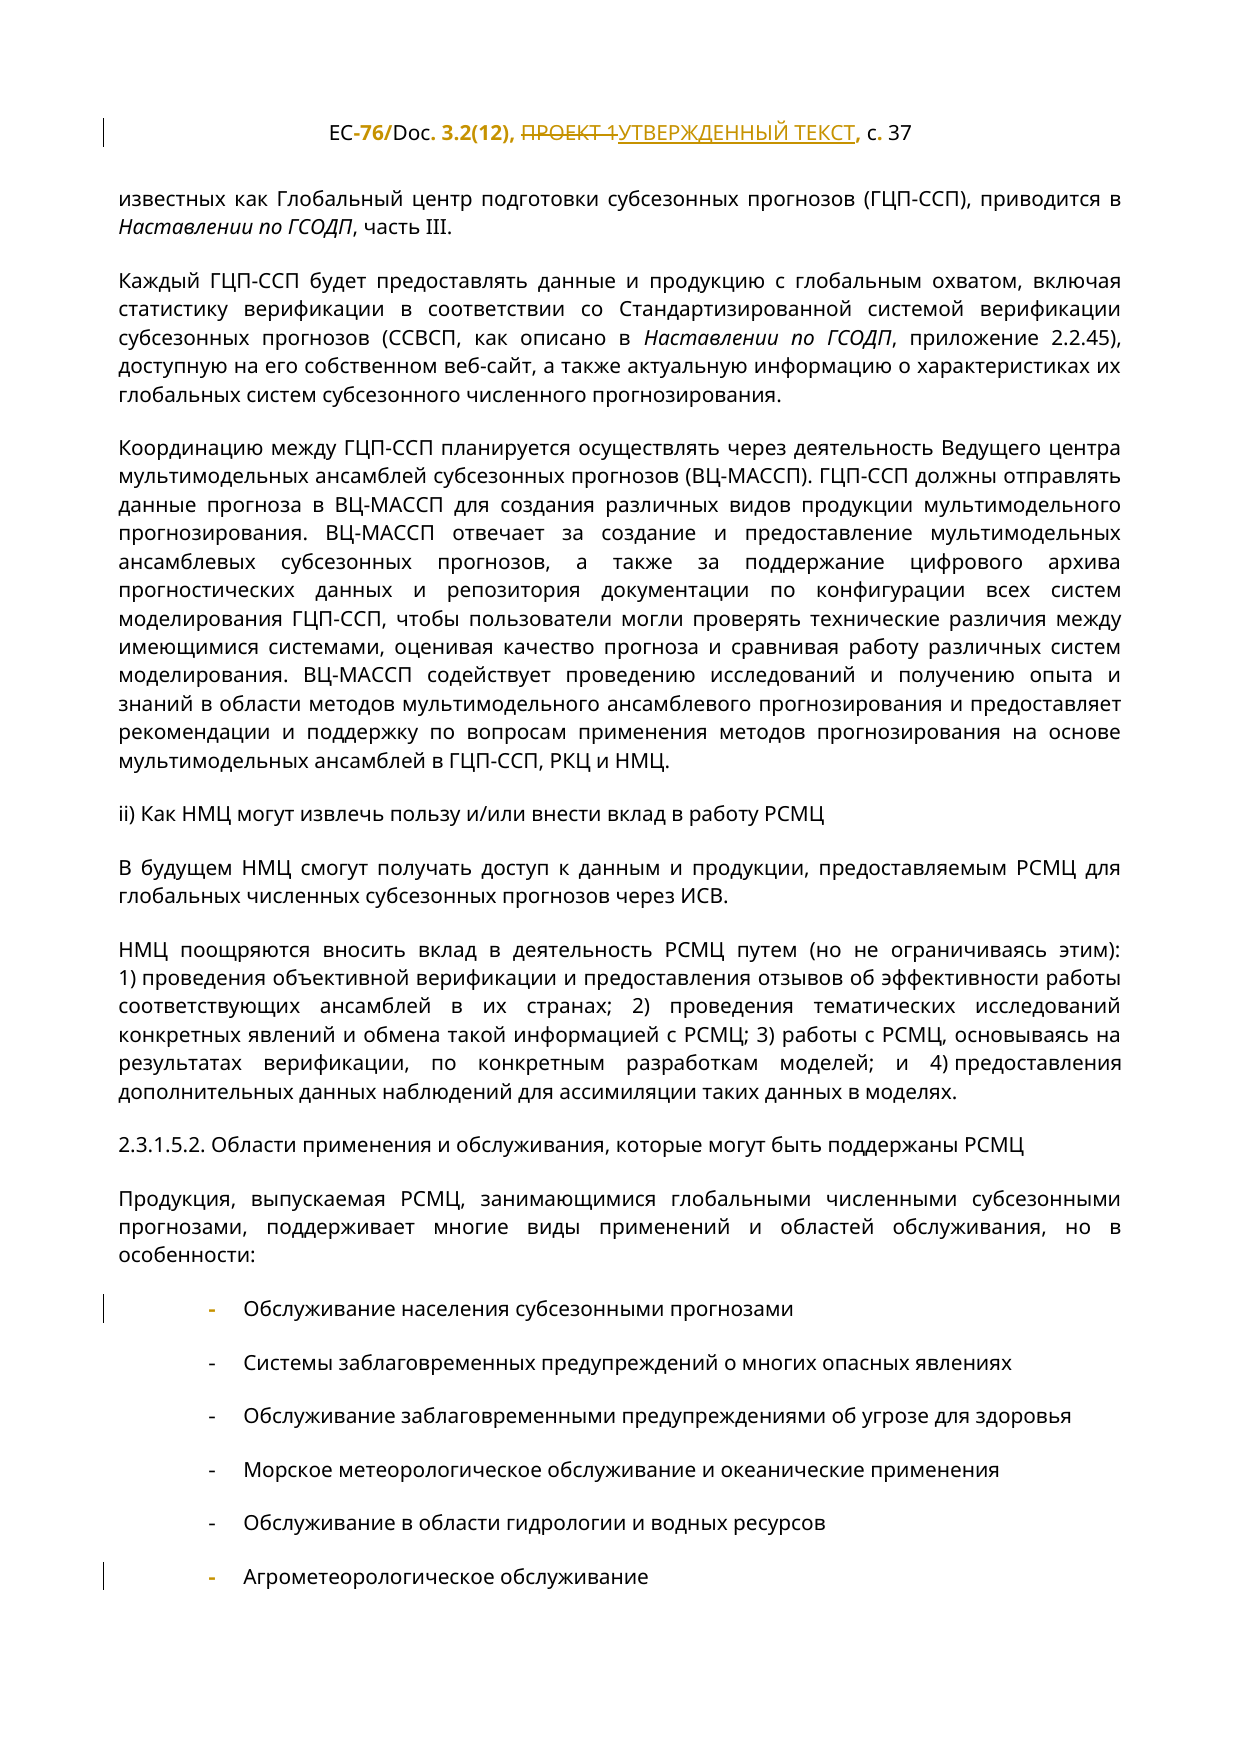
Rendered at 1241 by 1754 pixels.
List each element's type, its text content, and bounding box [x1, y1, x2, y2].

text Каждый ГЦП-ССП будет предоставлять данные и продукцию с глобальным охватом, включая статистику верификации в соответствии со Стандартизированной системой верификации субсезонных прогнозов (ССВСП, как описано в Наставлении по ГСОДП, приложение 2.2.45), доступную на его собственном веб-сайт, а также актуальную информацию о характеристиках их глобальных систем субсезонного численного прогнозирования. [118, 266, 1122, 408]
text - Агрометеорологическое обслуживание [206, 1562, 1122, 1590]
text - Обслуживание заблаговременными предупреждениями об угрозе для здоровья [206, 1401, 1122, 1430]
text ii) Как НМЦ могут извлечь пользу и/или внести вклад в работу РСМЦ [118, 799, 1122, 828]
text - Обслуживание населения субсезонными прогнозами [206, 1294, 1122, 1323]
text - Морское метеорологическое обслуживание и океанические применения [206, 1455, 1122, 1483]
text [118, 184, 1122, 241]
text - Обслуживание в области гидрологии и водных ресурсов [206, 1508, 1122, 1537]
text - Системы заблаговременных предупреждений о многих опасных явлениях [206, 1348, 1122, 1376]
text 2.3.1.5.2. Области применения и обслуживания, которые могут быть поддержаны РСМЦ [118, 1130, 1122, 1159]
text Продукция, выпускаемая РСМЦ, занимающимися глобальными численными субсезонными прогнозами, поддерживает многие виды применений и областей обслуживания, но в особенности: [118, 1184, 1122, 1269]
text В будущем НМЦ смогут получать доступ к данным и продукции, предоставляемым РСМЦ для глобальных численных субсезонных прогнозов через ИСВ. [118, 853, 1122, 910]
text НМЦ поощряются вносить вклад в деятельность РСМЦ путем (но не ограничиваясь этим): 1) проведения объективной верификации и предоставления отзывов об эффективности работы соответствующих ансамблей в их странах; 2) проведения тематических исследований конкретных явлений и обмена такой информацией с РСМЦ; 3) работы с РСМЦ, основываясь на результатах верификации, по конкретным разработкам моделей; и 4) предоставления дополнительных данных наблюдений для ассимиляции таких данных в моделях. [118, 935, 1122, 1105]
text Координацию между ГЦП-ССП планируется осуществлять через деятельность Ведущего центра мультимодельных ансамблей субсезонных прогнозов (ВЦ-МАССП). ГЦП-ССП должны отправлять данные прогноза в ВЦ-МАССП для создания различных видов продукции мультимодельного прогнозирования. ВЦ-МАССП отвечает за создание и предоставление мультимодельных ансамблевых субсезонных прогнозов, а также за поддержание цифрового архива прогностических данных и репозитория документации по конфигурации всех систем моделирования ГЦП-ССП, чтобы пользователи могли проверять технические различия между имеющимися системами, оценивая качество прогноза и сравнивая работу различных систем моделирования. ВЦ-МАССП содействует проведению исследований и получению опыта и знаний в области методов мультимодельного ансамблевого прогнозирования и предоставляет рекомендации и поддержку по вопросам применения методов прогнозирования на основе мультимодельных ансамблей в ГЦП-ССП, РКЦ и НМЦ. [118, 433, 1122, 774]
